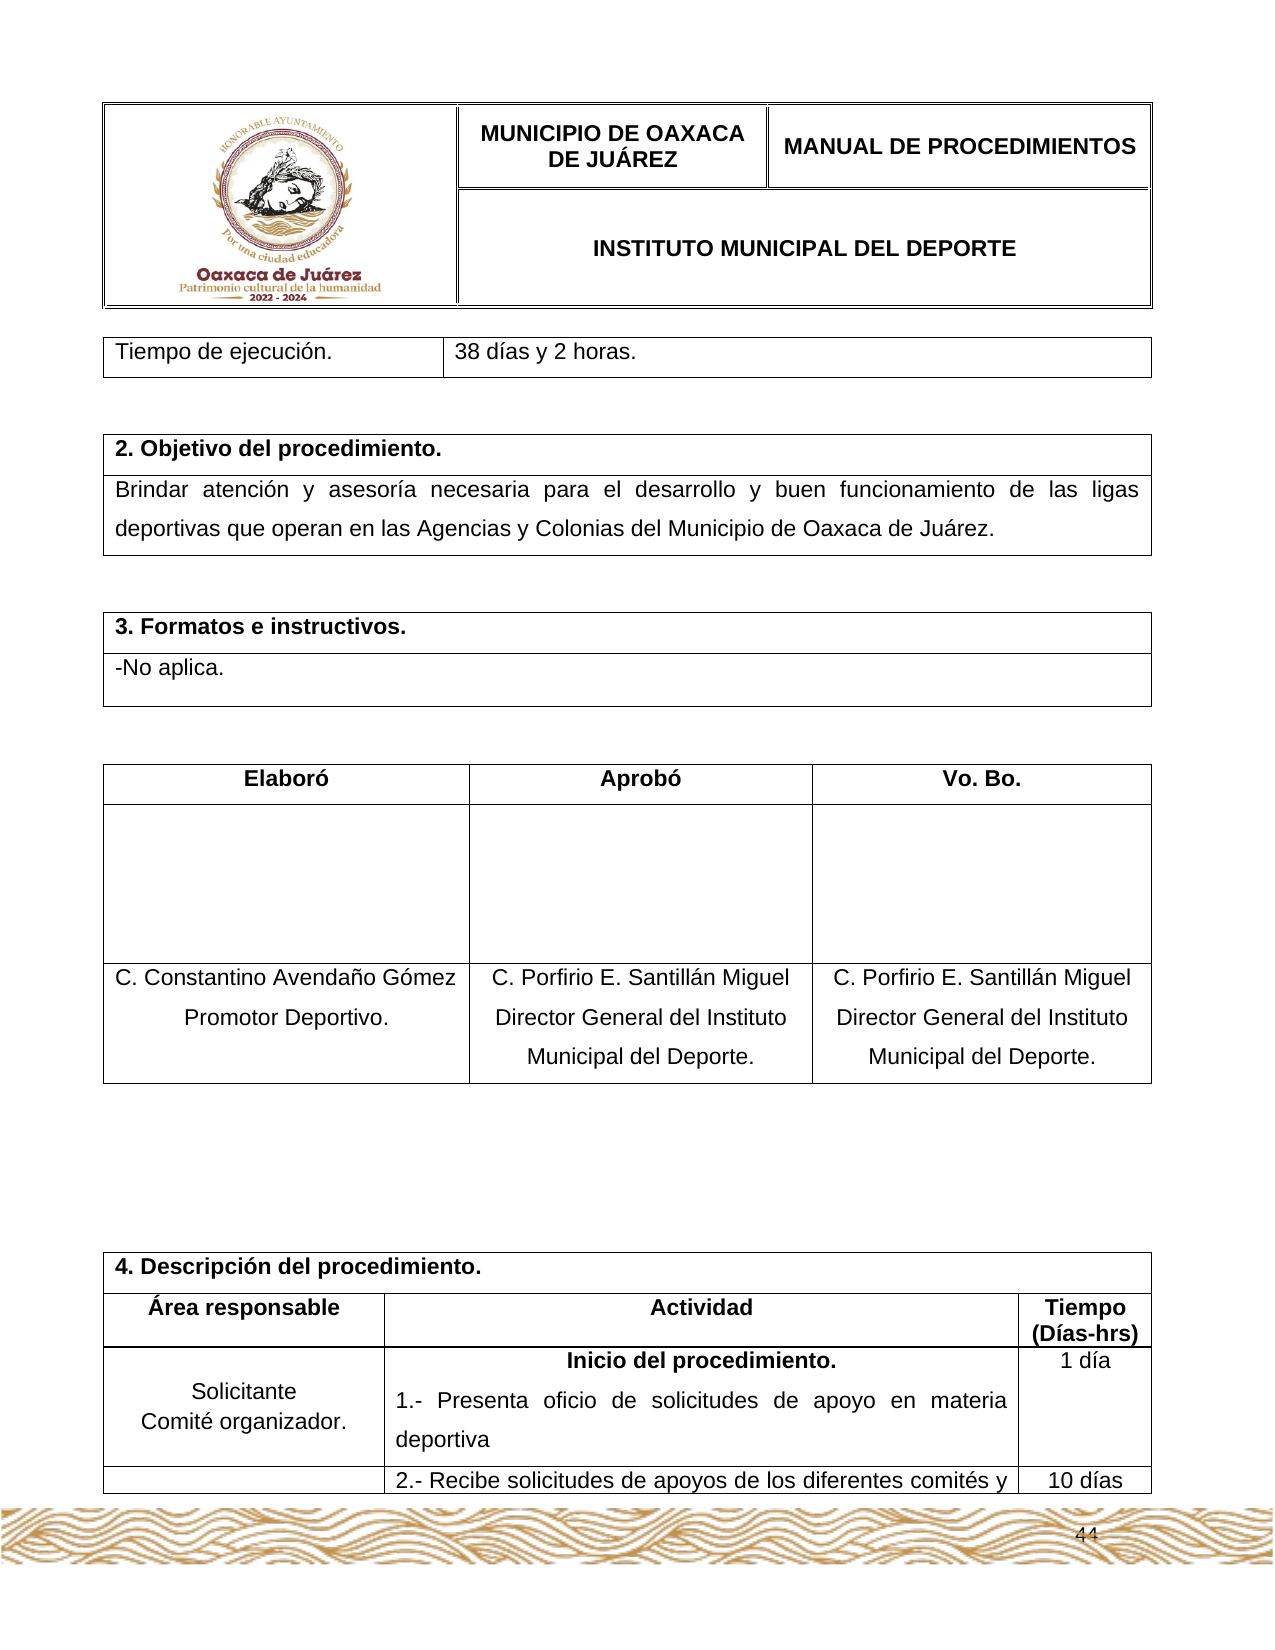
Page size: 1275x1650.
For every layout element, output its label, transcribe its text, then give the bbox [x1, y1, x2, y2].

table_header 3. Formatos e instructivos. [104, 613, 1151, 652]
table_cell [104, 805, 469, 963]
table_cell C. Porfirio E. Santillán Miguel Director General del Instituto Municipal del Deporte. [813, 964, 1151, 1083]
table_cell Brindar atención y asesoría necesaria para el desarrollo y buen funcionamiento de las ligas deportivas que operan en las Agencias y Colonias del Municipio de Oaxaca de Juárez. [104, 476, 1151, 555]
table_cell Inicio del procedimiento. 1.- Presenta oficio de solicitudes de apoyo en materia deportiva [385, 1348, 1018, 1466]
table_cell Tiempo de ejecución. [104, 338, 443, 377]
table_header Vo. Bo. [813, 765, 1151, 804]
table_cell 1 día [1019, 1348, 1151, 1466]
table_header 4. Descripción del procedimiento. [104, 1253, 1151, 1293]
table_cell 38 días y 2 horas. [444, 338, 1151, 377]
table_header Elaboró [104, 765, 469, 804]
table_cell Área responsable [104, 1294, 384, 1346]
table_cell C. Constantino Avendaño Gómez Promotor Deportivo. [104, 964, 469, 1083]
table_cell C. Porfirio E. Santillán Miguel Director General del Instituto Municipal del Deporte. [470, 964, 812, 1083]
table_header Aprobó [470, 765, 812, 804]
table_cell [385, 1467, 1018, 1493]
table_cell 10 días [1019, 1467, 1151, 1493]
table_cell [813, 805, 1151, 963]
table_cell -No aplica. [104, 654, 1151, 706]
table_cell [470, 805, 812, 963]
table_cell Solicitante Comité organizador. [104, 1348, 384, 1466]
table_cell Tiempo (Días-hrs) [1019, 1294, 1151, 1346]
table_header 2. Objetivo del procedimiento. [104, 435, 1151, 475]
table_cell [104, 1467, 384, 1493]
table_cell Actividad [385, 1294, 1018, 1346]
